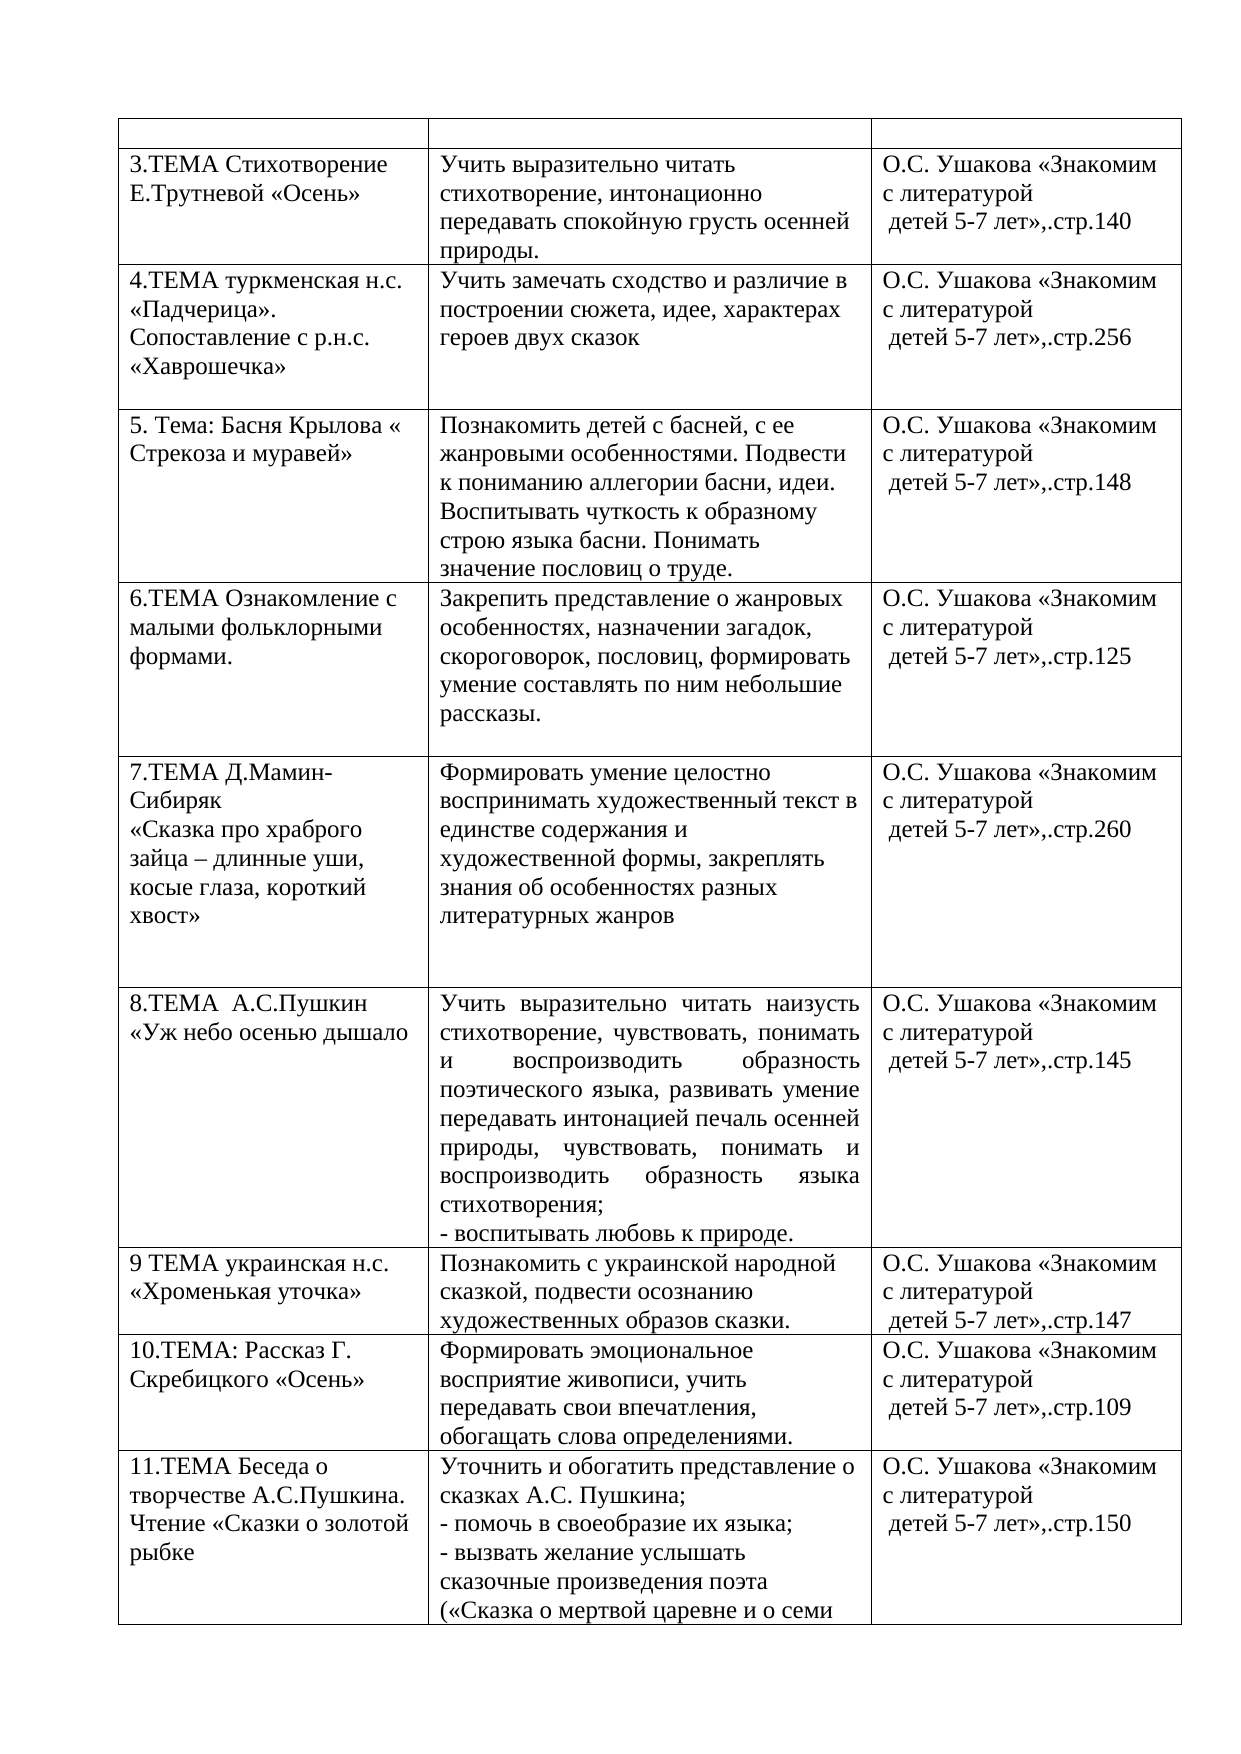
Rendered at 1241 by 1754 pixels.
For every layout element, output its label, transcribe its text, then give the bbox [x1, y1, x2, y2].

table_cell 7.ТЕМА Д.Мамин-Сибиряк «Сказка про храброго зайца – длинные уши, косые глаза, короткий хвост» [119, 757, 428, 987]
table_cell 6.ТЕМА Ознакомление с малыми фольклорными формами. [119, 583, 428, 756]
table_cell Познакомить детей с басней, с ее жанровыми особенностями. Подвести к пониманию аллегории басни, идеи. Воспитывать чуткость к образному строю языка басни. Понимать значение пословиц о труде. [429, 410, 871, 582]
table_cell Познакомить с украинской народной сказкой, подвести осознанию художественных образов сказки. [429, 1248, 871, 1334]
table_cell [119, 1451, 428, 1623]
table_cell 9 ТЕМА украинская н.с. «Хроменькая уточка» [119, 1248, 428, 1334]
table_cell Закрепить представление о жанровых особенностях, назначении загадок, скороговорок, пословиц, формировать умение составлять по ним небольшие рассказы. [429, 583, 871, 756]
table_cell О.С. Ушакова «Знакомим с литературой детей 5-7 лет»,.стр.145 [872, 988, 1181, 1247]
table_cell Учить выразительно читать наизусть стихотворение, чувствовать, понимать и воспроизводить образность поэтического языка, развивать умение передавать интонацией печаль осенней природы, чувствовать, понимать и воспроизводить образность языка стихотворения; - воспитывать любовь к природе. [429, 988, 871, 1247]
table_cell О.С. Ушакова «Знакомим с литературой детей 5-7 лет»,.стр.125 [872, 583, 1181, 756]
table_cell О.С. Ушакова «Знакомим с литературой детей 5-7 лет»,.стр.256 [872, 265, 1181, 409]
table_cell О.С. Ушакова «Знакомим с литературой детей 5-7 лет»,.стр.147 [872, 1248, 1181, 1334]
table_cell О.С. Ушакова «Знакомим с литературой детей 5-7 лет»,.стр.260 [872, 757, 1181, 987]
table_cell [872, 1451, 1181, 1623]
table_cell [429, 119, 871, 148]
table_cell Учить выразительно читать стихотворение, интонационно передавать спокойную грусть осенней природы. [429, 149, 871, 264]
table_cell О.С. Ушакова «Знакомим с литературой детей 5-7 лет»,.стр.109 [872, 1335, 1181, 1450]
table_cell 4.ТЕМА туркменская н.с. «Падчерица». Сопоставление с р.н.с. «Хаврошечка» [119, 265, 428, 409]
table_cell 3.ТЕМА Стихотворение Е.Трутневой «Осень» [119, 149, 428, 264]
table_cell О.С. Ушакова «Знакомим с литературой детей 5-7 лет»,.стр.148 [872, 410, 1181, 582]
table_cell О.С. Ушакова «Знакомим с литературой детей 5-7 лет»,.стр.140 [872, 149, 1181, 264]
table_cell 10.ТЕМА: Рассказ Г. Скребицкого «Осень» [119, 1335, 428, 1450]
table_cell Формировать эмоциональное восприятие живописи, учить передавать свои впечатления, обогащать слова определениями. [429, 1335, 871, 1450]
table_cell Формировать умение целостно воспринимать художественный текст в единстве содержания и художественной формы, закреплять знания об особенностях разных литературных жанров [429, 757, 871, 987]
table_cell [872, 119, 1181, 148]
table_cell 8.ТЕМА А.С.Пушкин «Уж небо осенью дышало [119, 988, 428, 1247]
table_cell 5. Тема: Басня Крылова « Стрекоза и муравей» [119, 410, 428, 582]
table_cell Учить замечать сходство и различие в построении сюжета, идее, характерах героев двух сказок [429, 265, 871, 409]
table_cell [119, 119, 428, 148]
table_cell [429, 1451, 871, 1623]
